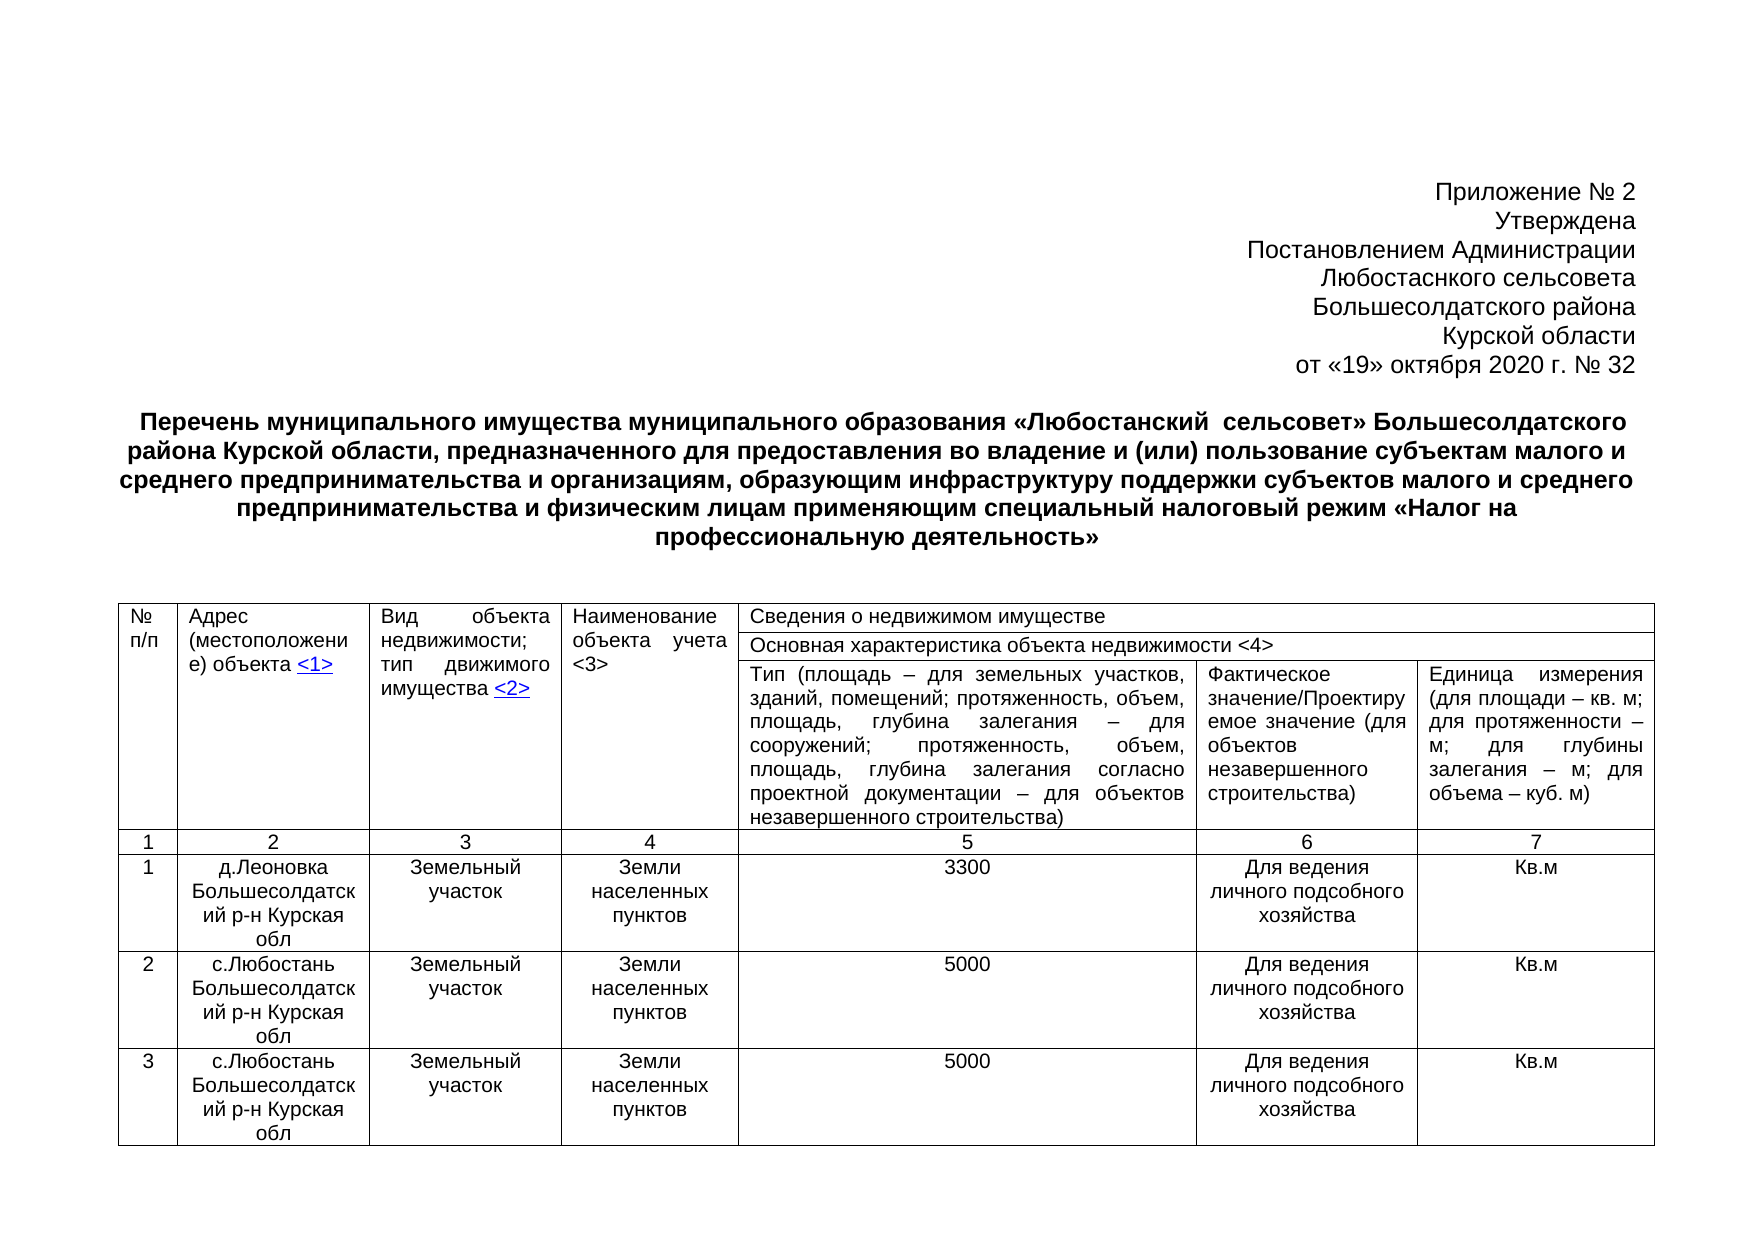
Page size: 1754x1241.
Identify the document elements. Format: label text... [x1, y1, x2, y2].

text Курской области [817, 321, 1636, 350]
text Постановлением Администрации [817, 235, 1636, 263]
table_cell 6 [1197, 830, 1417, 854]
table_cell 4 [562, 830, 738, 854]
table_cell с.Любостань Большесолдатский р-н Курская обл [178, 1049, 369, 1145]
text Любостаснкого сельсовета [817, 263, 1636, 292]
table_cell 7 [1418, 830, 1654, 854]
table_cell Для ведения личного подсобного хозяйства [1197, 952, 1417, 1048]
table_cell Кв.м [1418, 952, 1654, 1048]
table_cell 2 [119, 952, 177, 1048]
table_cell 3 [370, 830, 561, 854]
table_cell Земельный участок [370, 1049, 561, 1145]
text Утверждена [851, 206, 1636, 235]
table_cell 3300 [739, 855, 1196, 951]
table_cell 1 [119, 830, 177, 854]
table_cell Земли населенных пунктов [562, 952, 738, 1048]
table_cell Для ведения личного подсобного хозяйства [1197, 1049, 1417, 1145]
table_cell 2 [178, 830, 369, 854]
text от «19» октября 2020 г. № 32 [817, 350, 1636, 378]
table_cell Единица измерения (для площади – кв. м; для протяженности – м; для глубины залегания – м; для объема – куб. м) [1418, 661, 1654, 829]
table_cell Кв.м [1418, 855, 1654, 951]
table_cell 1 [119, 855, 177, 951]
table_cell д.Леоновка Большесолдатский р-н Курская обл [178, 855, 369, 951]
text Приложение № 2 [863, 177, 1636, 206]
table_header Вид объекта недвижимости; тип движимого имущества <2> [370, 604, 561, 829]
table_cell Земельный участок [370, 855, 561, 951]
text Большесолдатского района [817, 292, 1636, 321]
table_cell 5000 [739, 1049, 1196, 1145]
table_header Адрес (местоположение) объекта <1> [178, 604, 369, 829]
table_cell Кв.м [1418, 1049, 1654, 1145]
title Перечень муниципального имущества муниципального образования «Любостанский сельсовет» Большесолдатского района Курской области, предназначенного для предоставления во владение и (или) пользование субъектам малого и среднего предпринимательства и организациям, образующим инфраструктуру поддержки субъектов малого и среднего предпринимательства и физическим лицам применяющим специальный налоговый режим «Налог на профессиональную деятельность» [118, 407, 1636, 551]
table_cell с.Любостань Большесолдатский р-н Курская обл [178, 952, 369, 1048]
table_header № п/п [119, 604, 177, 829]
table_cell Земельный участок [370, 952, 561, 1048]
table_cell Основная характеристика объекта недвижимости <4> [739, 633, 1654, 660]
table_cell 5 [739, 830, 1196, 854]
table_header Наименование объекта учета <3> [562, 604, 738, 829]
table_cell Тип (площадь – для земельных участков, зданий, помещений; протяженность, объем, площадь, глубина залегания – для сооружений; протяженность, объем, площадь, глубина залегания согласно проектной документации – для объектов незавершенного строительства) [739, 661, 1196, 829]
table_cell Для ведения личного подсобного хозяйства [1197, 855, 1417, 951]
table_cell Земли населенных пунктов [562, 1049, 738, 1145]
table_cell 5000 [739, 952, 1196, 1048]
table_cell Земли населенных пунктов [562, 855, 738, 951]
table_header Сведения о недвижимом имуществе [739, 604, 1654, 632]
table_cell Фактическое значение/Проектируемое значение (для объектов незавершенного строительства) [1197, 661, 1417, 829]
table_cell 3 [119, 1049, 177, 1145]
